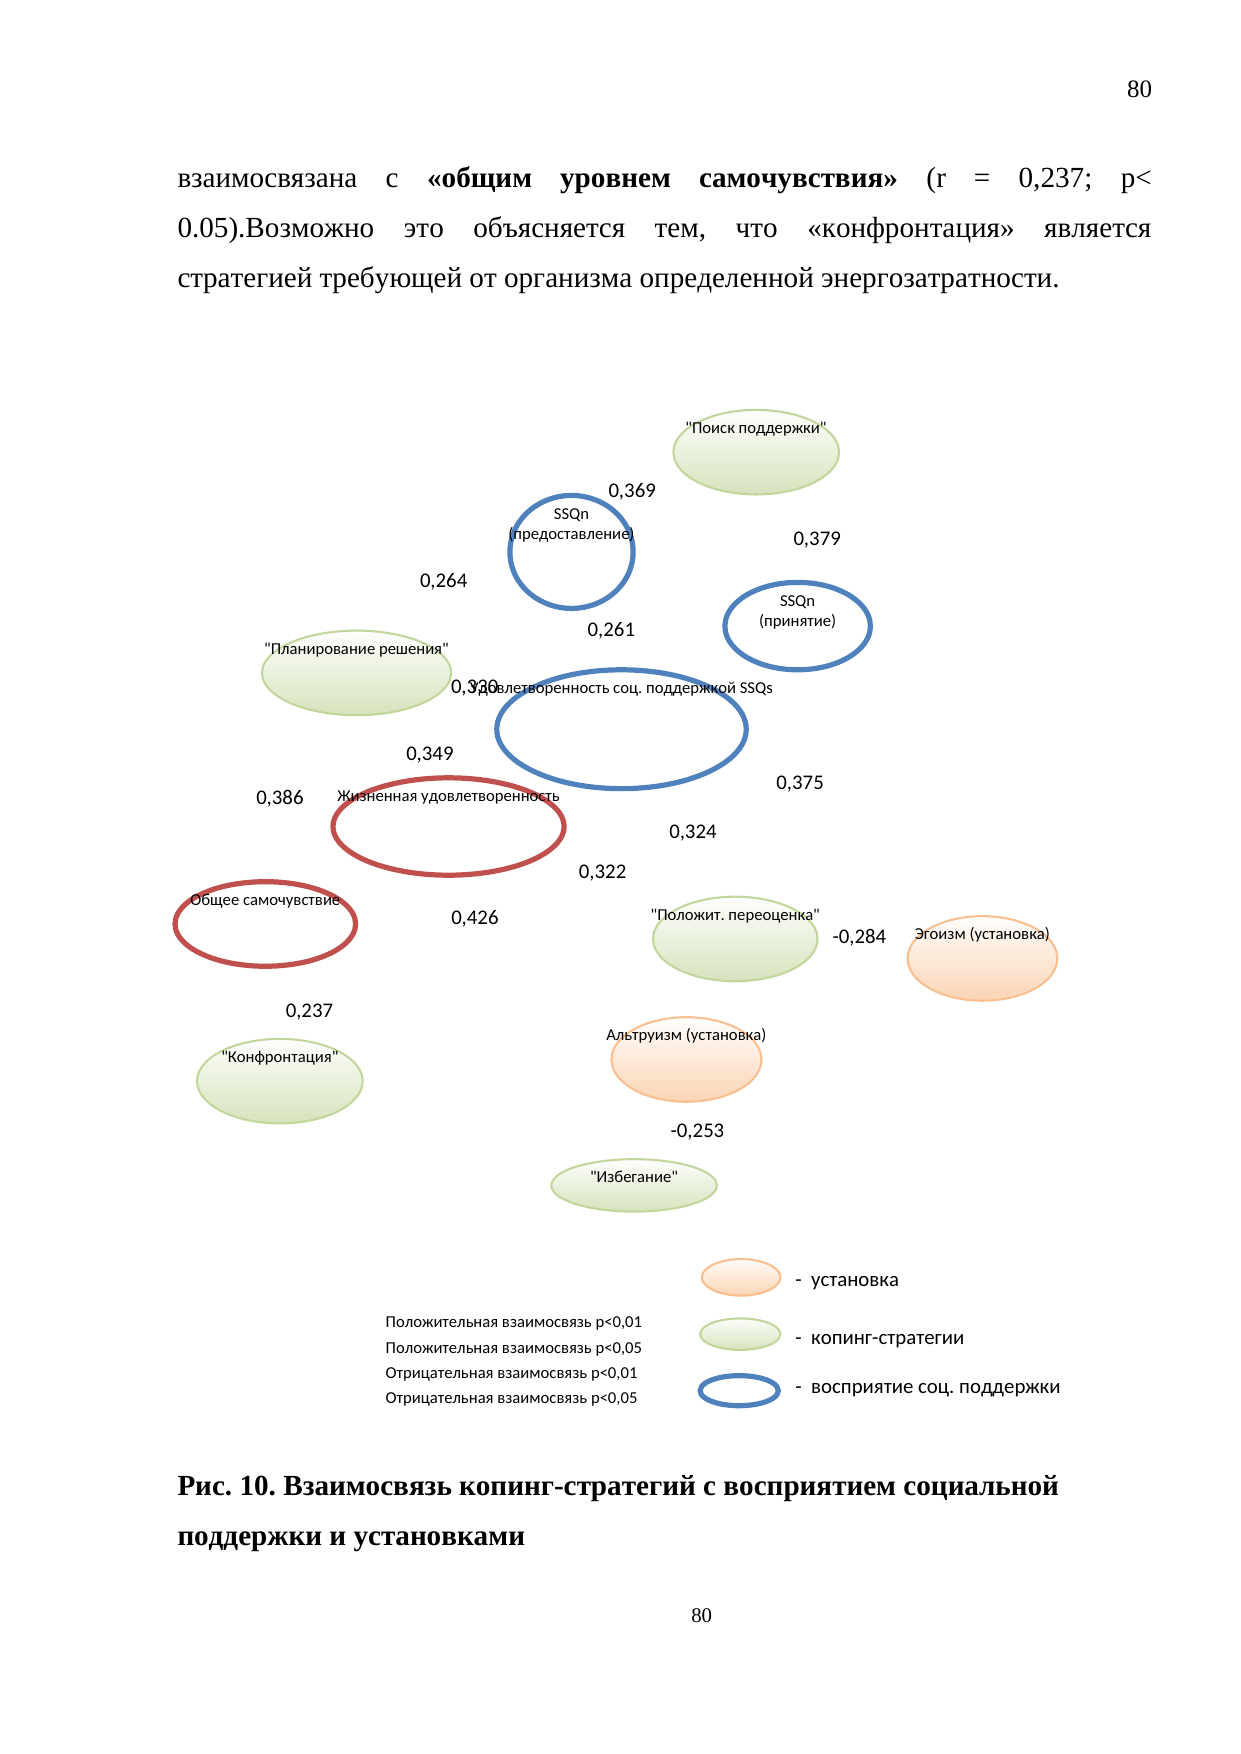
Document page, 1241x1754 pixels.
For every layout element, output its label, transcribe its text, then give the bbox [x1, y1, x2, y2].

text Рис. 10. Взаимосвязь копинг-стратегий с восприятием социальной поддержки и установками [177, 1468, 1152, 1552]
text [177, 160, 1152, 294]
